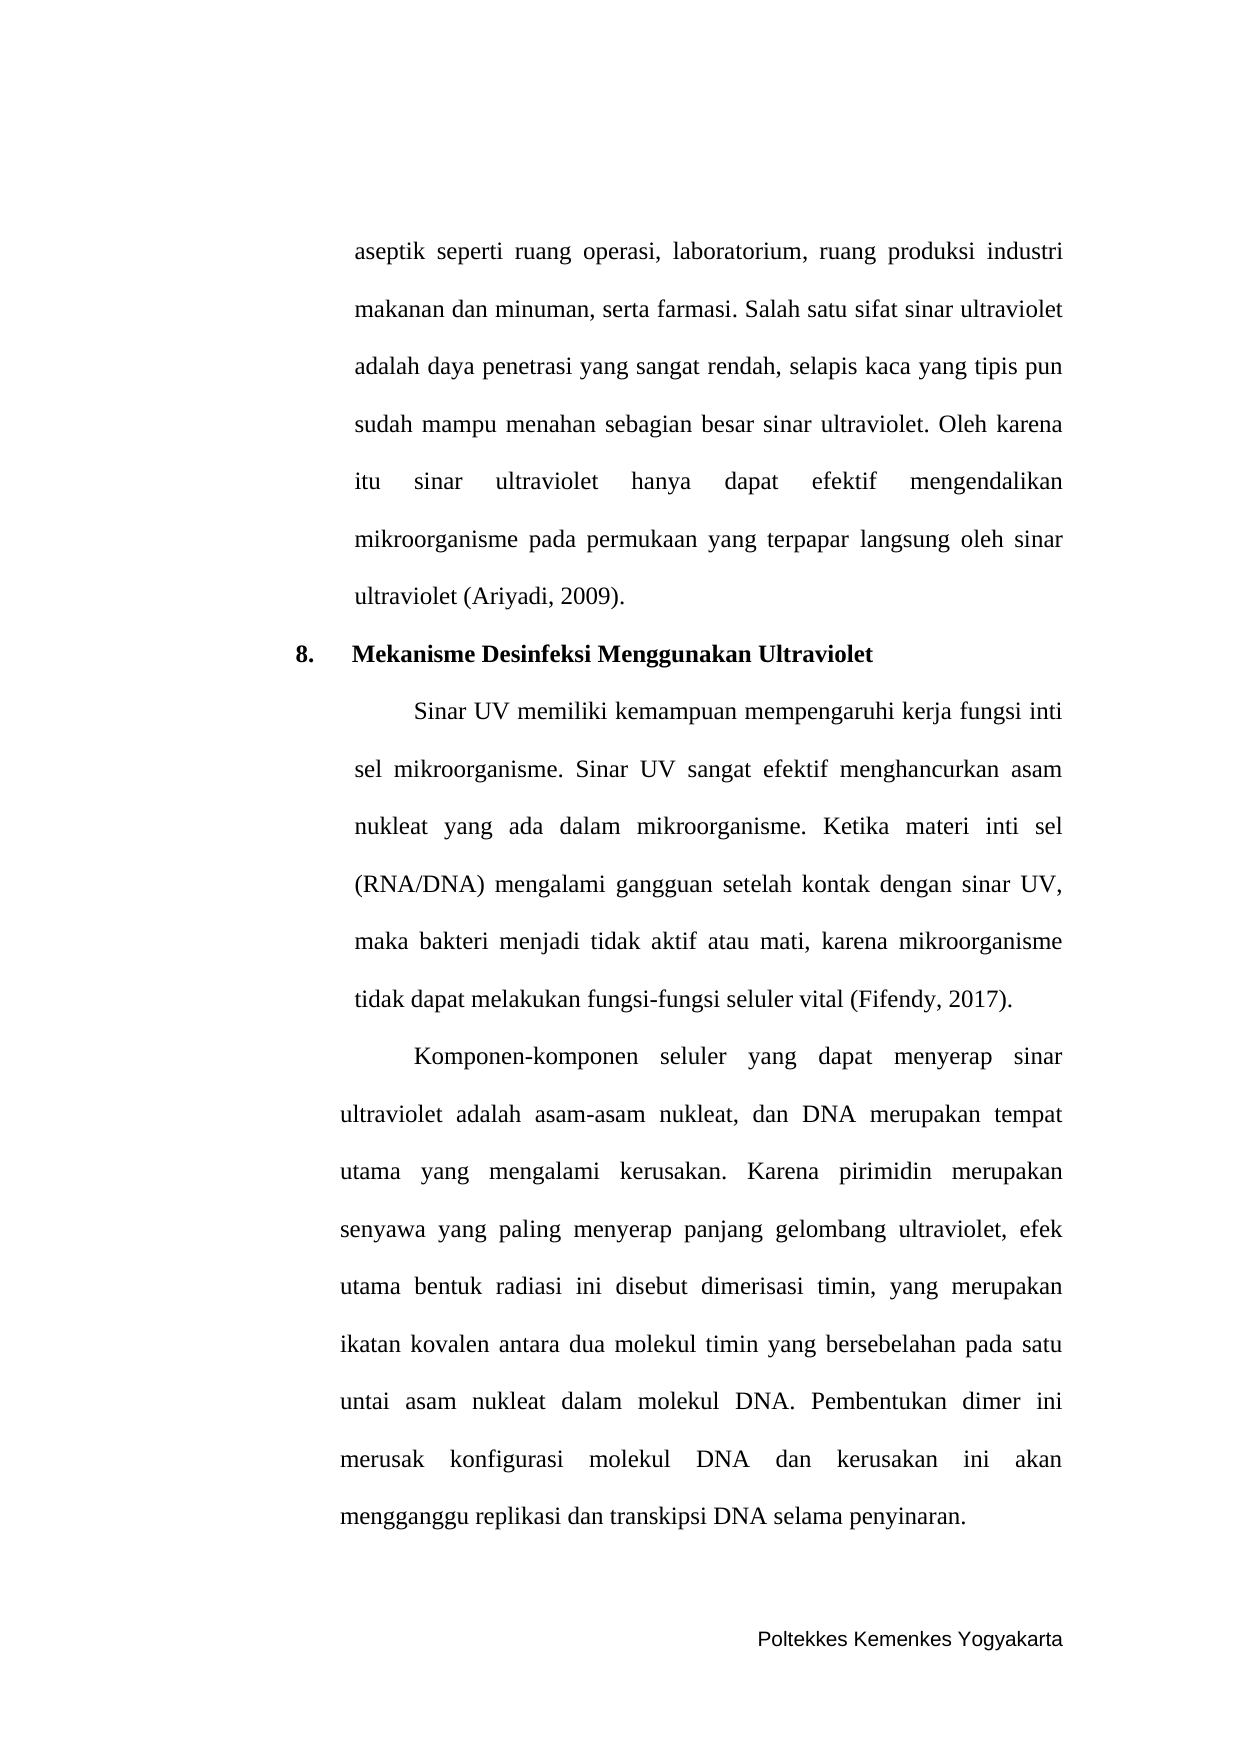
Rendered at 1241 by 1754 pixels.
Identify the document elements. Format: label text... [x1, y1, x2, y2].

list Komponen-komponen seluler yang dapat menyerap sinar ultraviolet adalah asam-asam nukleat, dan DNA merupakan tempat utama yang mengalami kerusakan. Karena pirimidin merupakan senyawa yang paling menyerap panjang gelombang ultraviolet, efek utama bentuk radiasi ini disebut dimerisasi timin, yang merupakan ikatan kovalen antara dua molekul timin yang bersebelahan pada satu untai asam nukleat dalam molekul DNA. Pembentukan dimer ini merusak konfigurasi molekul DNA dan kerusakan ini akan mengganggu replikasi dan transkipsi DNA selama penyinaran. [340, 1041, 1063, 1530]
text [354, 236, 1063, 610]
list 8. Mekanisme Desinfeksi Menggunakan Ultraviolet [295, 639, 1063, 667]
list Sinar UV memiliki kemampuan mempengaruhi kerja fungsi inti sel mikroorganisme. Sinar UV sangat efektif menghancurkan asam nukleat yang ada dalam mikroorganisme. Ketika materi inti sel (RNA/DNA) mengalami gangguan setelah kontak dengan sinar UV, maka bakteri menjadi tidak aktif atau mati, karena mikroorganisme tidak dapat melakukan fungsi-fungsi seluler vital (Fifendy, 2017). [354, 696, 1063, 1012]
